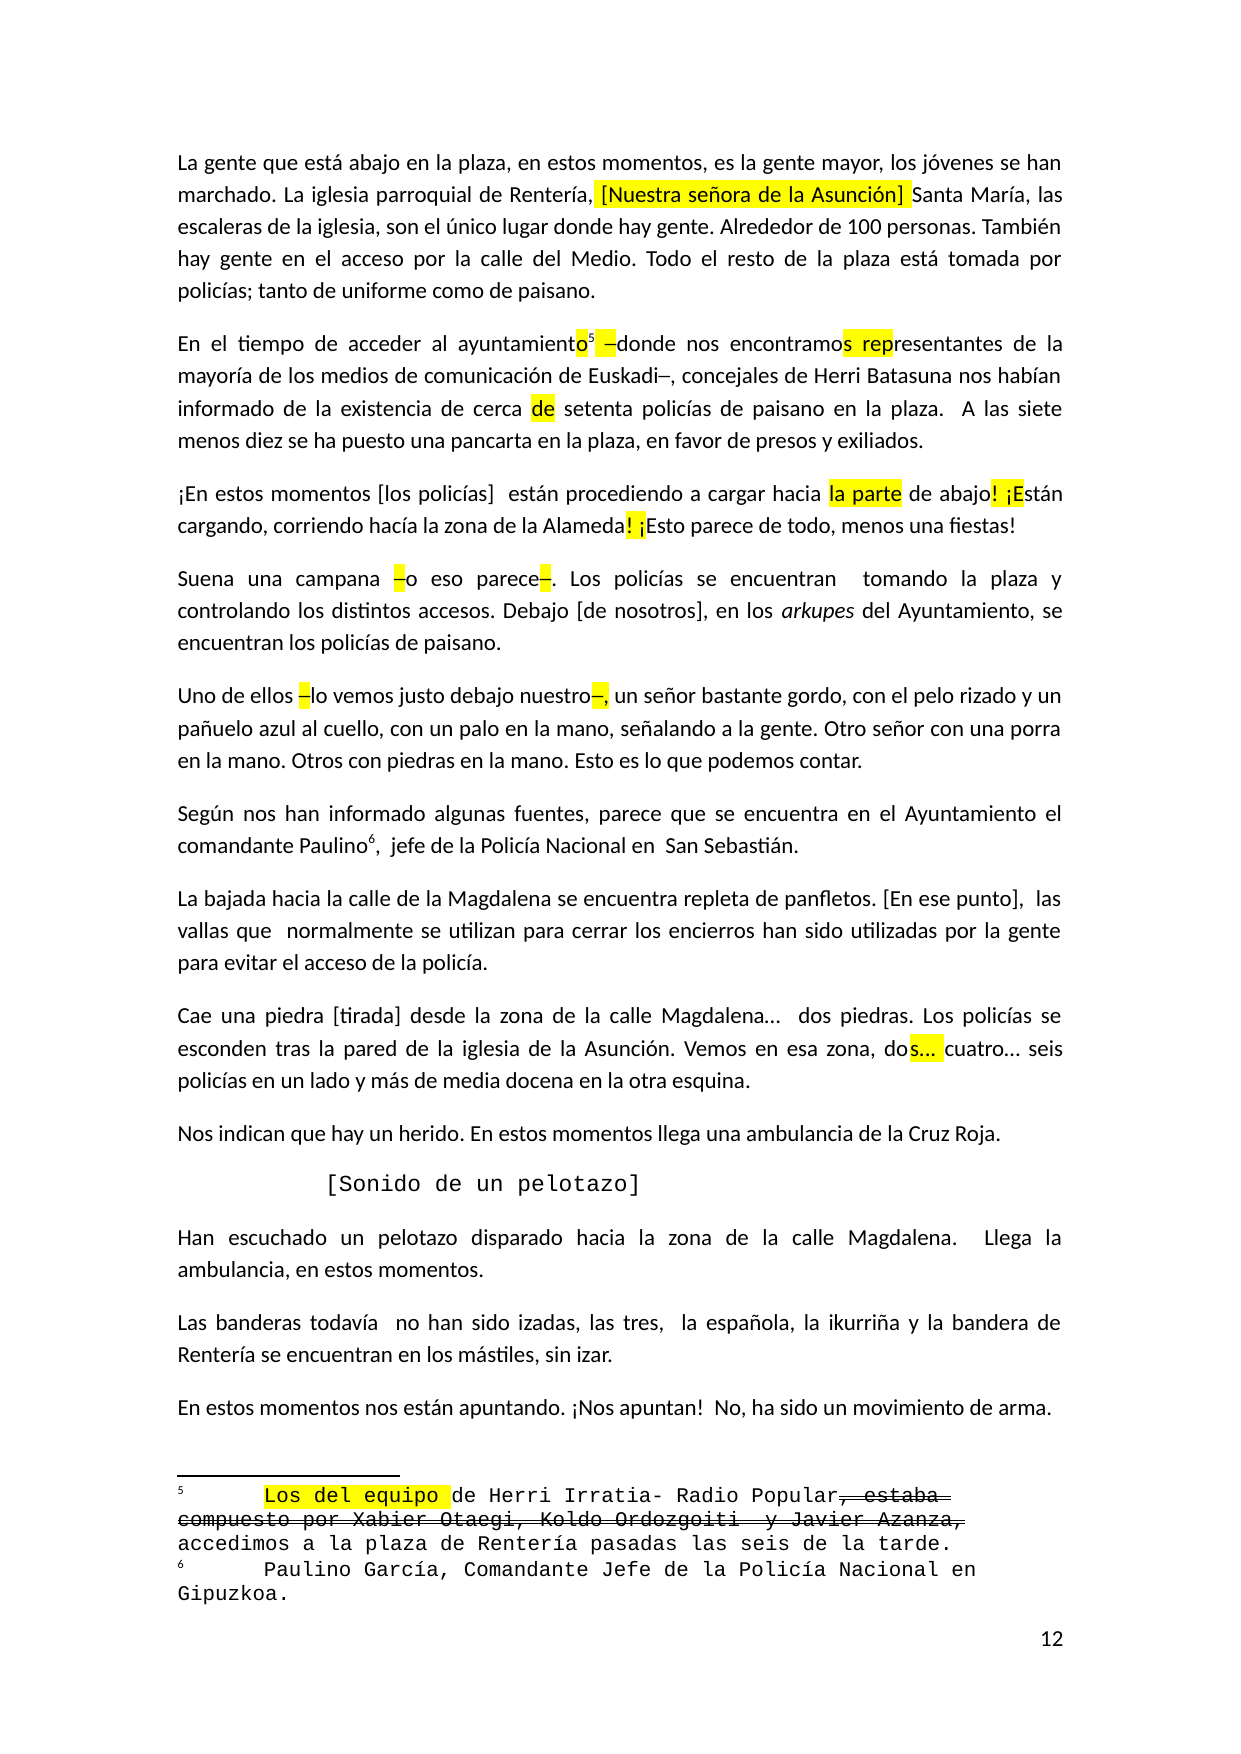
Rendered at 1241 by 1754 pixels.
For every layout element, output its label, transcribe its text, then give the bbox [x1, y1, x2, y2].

text Nos indican que hay un herido. En estos momentos llega una ambulancia de la Cruz Roja. [177, 1119, 1063, 1147]
text Han escuchado un pelotazo disparado hacia la zona de la calle Magdalena. Llega la ambulancia, en estos momentos. [177, 1223, 1063, 1283]
text La gente que está abajo en la plaza, en estos momentos, es la gente mayor, los jóvenes se han marchado. La iglesia parroquial de Rentería, [Nuestra señora de la Asunción] Santa María, las escaleras de la iglesia, son el único lugar donde hay gente. Alrededor de 100 personas. También hay gente en el acceso por la calle del Medio. Todo el resto de la plaza está tomada por policías; tanto de uniforme como de paisano. [177, 148, 1063, 304]
text La bajada hacia la calle de la Magdalena se encuentra repleta de panfletos. [En ese punto], las vallas que normalmente se utilizan para cerrar los encierros han sido utilizadas por la gente para evitar el acceso de la policía. [177, 884, 1063, 977]
text Uno de ellos ─lo vemos justo debajo nuestro─, un señor bastante gordo, con el pelo rizado y un pañuelo azul al cuello, con un palo en la mano, señalando a la gente. Otro señor con una porra en la mano. Otros con piedras en la mano. Esto es lo que podemos contar. [177, 682, 1063, 774]
text Suena una campana ─o eso parece─. Los policías se encuentran tomando la plaza y controlando los distintos accesos. Debajo [de nosotros], en los arkupes del Ayuntamiento, se encuentran los policías de paisano. [177, 564, 1063, 657]
text En el tiempo de acceder al ayuntamiento ─donde nos encontramos representantes de la mayoría de los medios de comunicación de Euskadi─, concejales de Herri Batasuna nos habían informado de la existencia de cerca de setenta policías de paisano en la plaza. A las siete menos diez se ha puesto una pancarta en la plaza, en favor de presos y exiliados. [177, 329, 1063, 454]
text [Sonido de un pelotazo] [251, 1172, 1063, 1198]
text Según nos han informado algunas fuentes, parece que se encuentra en el Ayuntamiento el comandante Paulino, jefe de la Policía Nacional en San Sebastián. [177, 799, 1063, 859]
text En estos momentos nos están apuntando. ¡Nos apuntan! No, ha sido un movimiento de arma. [177, 1393, 1063, 1422]
text ¡En estos momentos [los policías] están procediendo a cargar hacia la parte de abajo! ¡Están cargando, corriendo hacía la zona de la Alameda! ¡Esto parece de todo, menos una fiestas! [177, 479, 1063, 539]
text Cae una piedra [tirada] desde la zona de la calle Magdalena… dos piedras. Los policías se esconden tras la pared de la iglesia de la Asunción. Vemos en esa zona, dos... cuatro… seis policías en un lado y más de media docena en la otra esquina. [177, 1002, 1063, 1094]
text Las banderas todavía no han sido izadas, las tres, la española, la ikurriña y la bandera de Rentería se encuentran en los mástiles, sin izar. [177, 1308, 1063, 1368]
